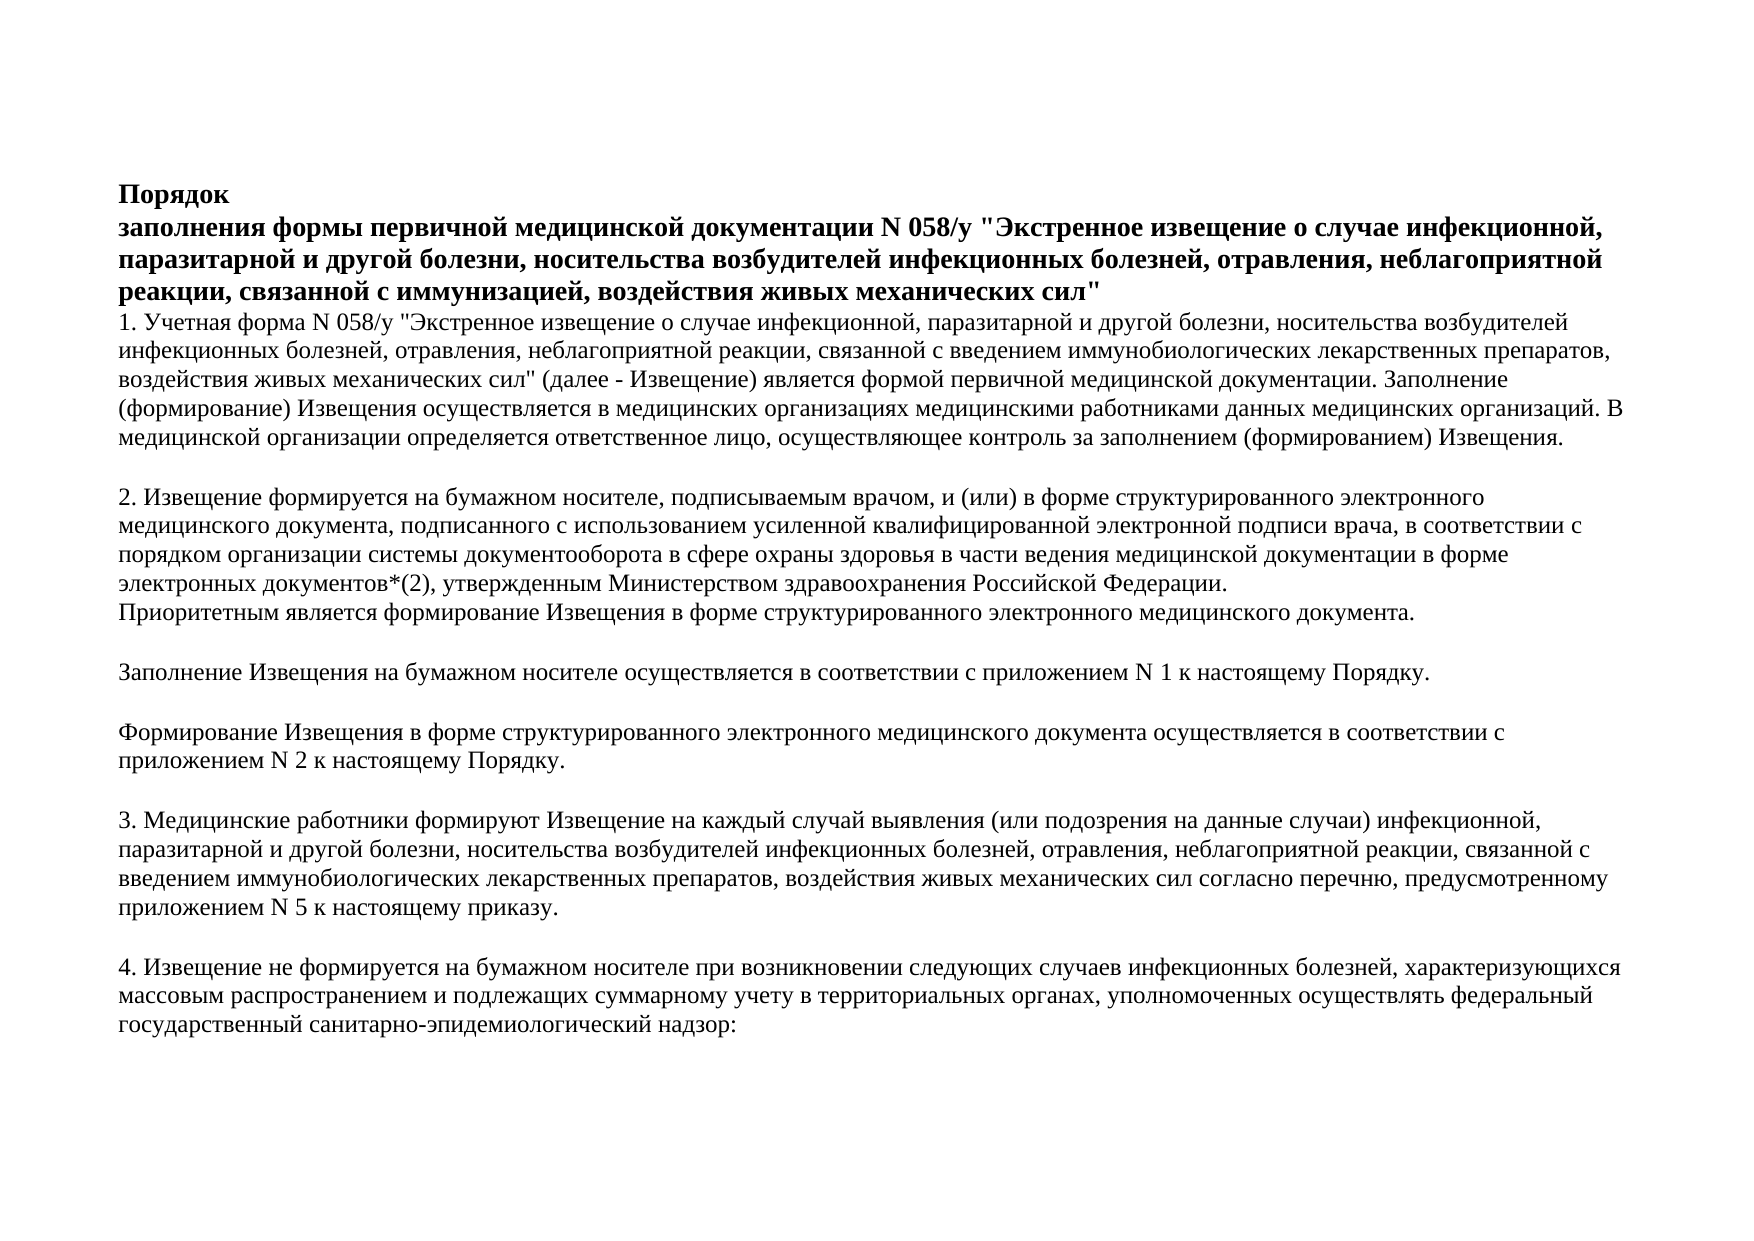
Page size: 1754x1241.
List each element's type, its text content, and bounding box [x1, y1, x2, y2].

text 1. Учетная форма N 058/у "Экстренное извещение о случае инфекционной, паразитарной и другой болезни, носительства возбудителей инфекционных болезней, отравления, неблагоприятной реакции, связанной с введением иммунобиологических лекарственных препаратов, воздействия живых механических сил" (далее - Извещение) является формой первичной медицинской документации. Заполнение (формирование) Извещения осуществляется в медицинских организациях медицинскими работниками данных медицинских организаций. В медицинской организации определяется ответственное лицо, осуществляющее контроль за заполнением (формированием) Извещения. [118, 307, 1636, 451]
text 2. Извещение формируется на бумажном носителе, подписываемым врачом, и (или) в форме структурированного электронного медицинского документа, подписанного с использованием усиленной квалифицированной электронной подписи врача, в соответствии с порядком организации системы документооборота в сфере охраны здоровья в части ведения медицинской документации в форме электронных документов*(2), утвержденным Министерством здравоохранения Российской Федерации. [118, 482, 1636, 597]
text Заполнение Извещения на бумажном носителе осуществляется в соответствии с приложением N 1 к настоящему Порядку. [118, 657, 1636, 686]
text Формирование Извещения в форме структурированного электронного медицинского документа осуществляется в соответствии с приложением N 2 к настоящему Порядку. [118, 717, 1636, 774]
text Порядок заполнения формы первичной медицинской документации N 058/у "Экстренное извещение о случае инфекционной, паразитарной и другой болезни, носительства возбудителей инфекционных болезней, отравления, неблагоприятной реакции, связанной с иммунизацией, воздействия живых механических сил" [118, 177, 1636, 307]
text 4. Извещение не формируется на бумажном носителе при возникновении следующих случаев инфекционных болезней, характеризующихся массовым распространением и подлежащих суммарному учету в территориальных органах, уполномоченных осуществлять федеральный государственный санитарно-эпидемиологический надзор: [118, 952, 1636, 1038]
text 3. Медицинские работники формируют Извещение на каждый случай выявления (или подозрения на данные случаи) инфекционной, паразитарной и другой болезни, носительства возбудителей инфекционных болезней, отравления, неблагоприятной реакции, связанной с введением иммунобиологических лекарственных препаратов, воздействия живых механических сил согласно перечню, предусмотренному приложением N 5 к настоящему приказу. [118, 806, 1636, 921]
text Приоритетным является формирование Извещения в форме структурированного электронного медицинского документа. [118, 597, 1636, 626]
